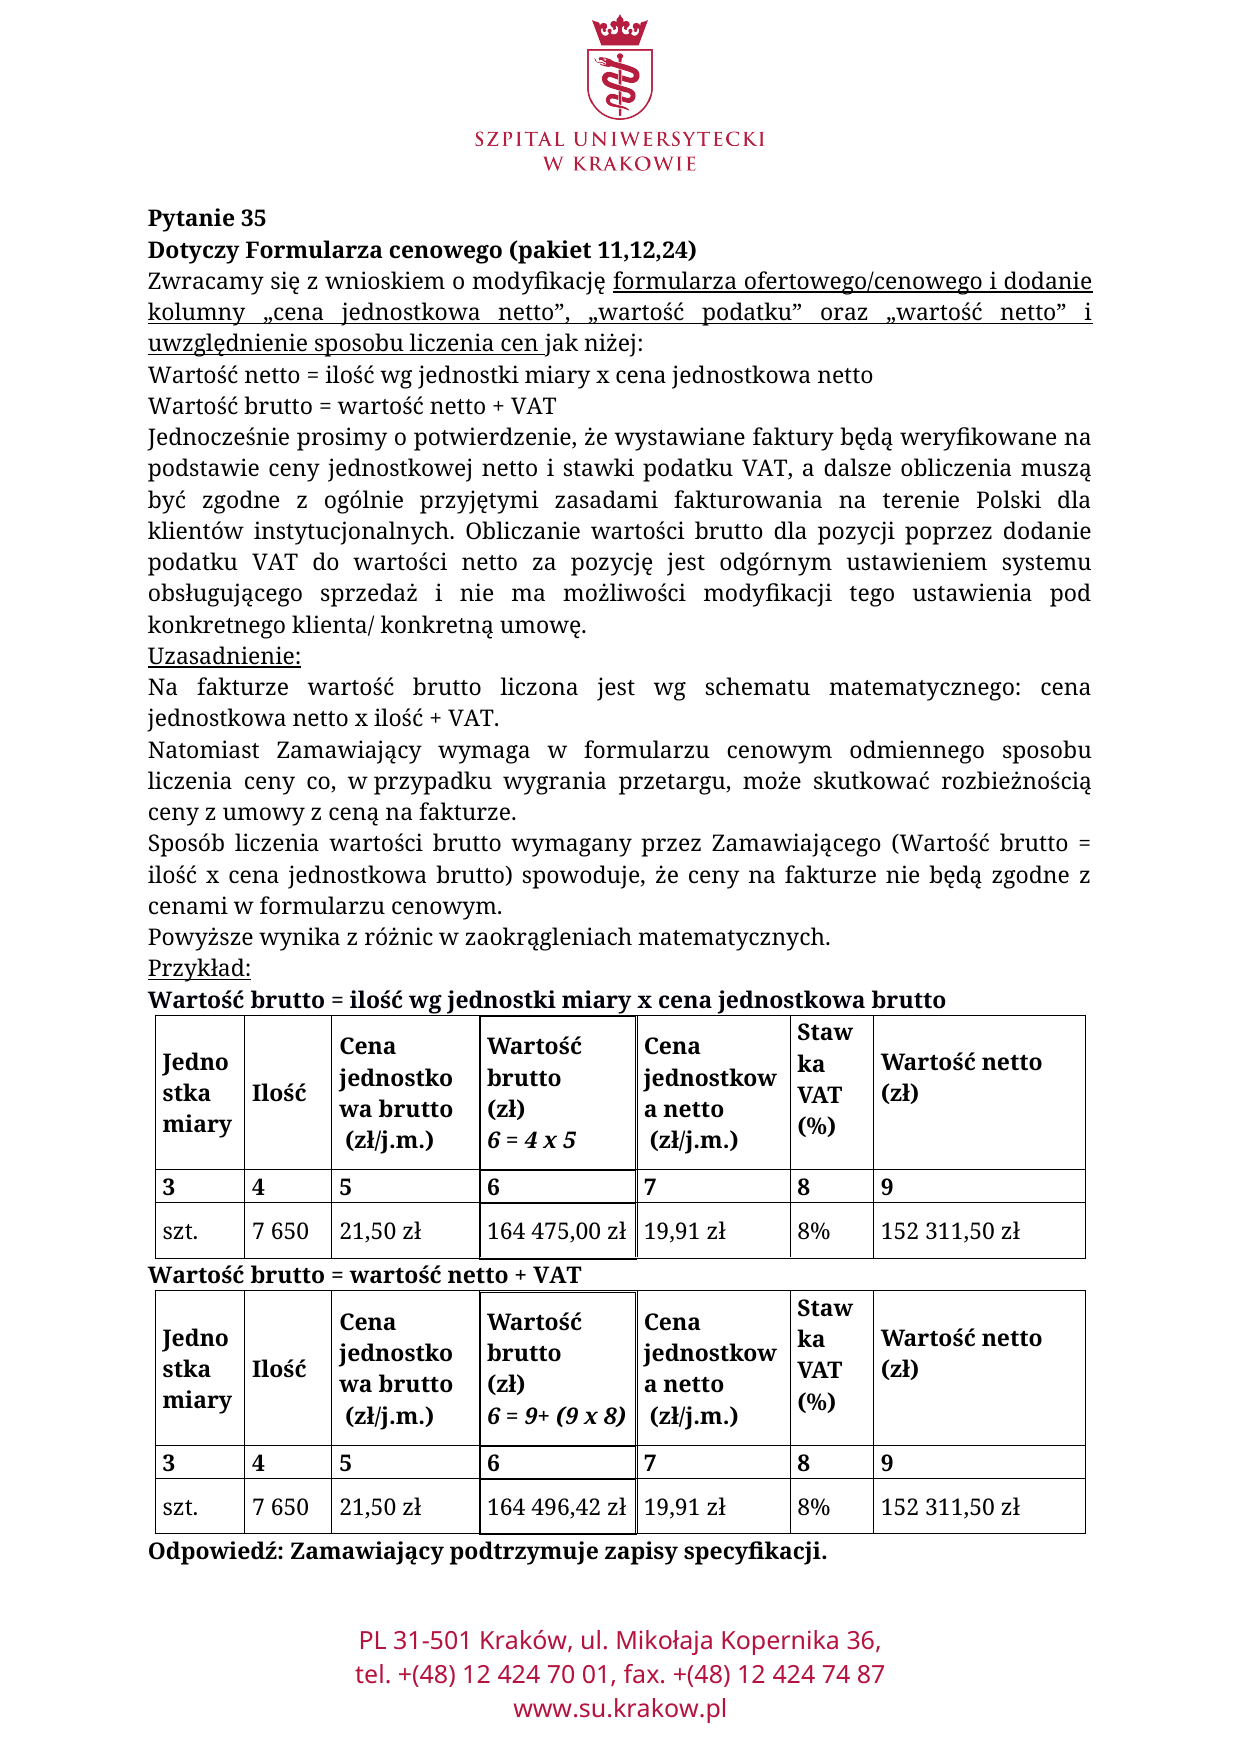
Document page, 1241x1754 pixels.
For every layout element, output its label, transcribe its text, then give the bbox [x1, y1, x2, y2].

table_header Wartość brutto (zł) 6 = 4 x 5 [481, 1017, 635, 1169]
table_cell 8 [791, 1446, 873, 1478]
table_cell 4 [245, 1446, 331, 1478]
text Natomiast Zamawiający wymaga w formularzu cenowym odmiennego sposobu liczenia ceny co, w przypadku wygrania przetargu, może skutkować rozbieżnością ceny z umowy z ceną na fakturze. [148, 733, 1093, 827]
table_header Wartość netto (zł) [874, 1291, 1085, 1445]
table_cell 4 [245, 1170, 331, 1202]
table_cell 19,91 zł [638, 1479, 790, 1533]
text Zwracamy się z wnioskiem o modyfikację formularza ofertowego/cenowego i dodanie kolumny „cena jednostkowa netto”, „wartość podatku” oraz „wartość netto” i uwzględnienie sposobu liczenia cen jak niżej: [148, 324, 1093, 358]
text Powyższe wynika z różnic w zaokrągleniach matematycznych. [148, 921, 1093, 952]
table_cell 8% [791, 1479, 873, 1533]
table_header Wartość brutto (zł) 6 = 9+ (9 x 8) [481, 1293, 635, 1445]
table_cell 7 [638, 1170, 790, 1202]
table_header Cena jednostkowa brutto (zł/j.m.) [332, 1291, 479, 1445]
table_header Ilość [245, 1291, 331, 1445]
table_cell 6 [481, 1447, 635, 1478]
table_cell 9 [874, 1170, 1085, 1202]
text Przykład: [148, 952, 1093, 983]
table_cell 21,50 zł [332, 1479, 479, 1533]
table_header Jednostka miary [156, 1016, 244, 1169]
table_cell 152 311,50 zł [874, 1479, 1085, 1533]
picture [475, 14, 765, 171]
table_cell 8% [791, 1203, 873, 1257]
table_cell 164 496,42 zł [481, 1480, 635, 1533]
table_cell 8 [791, 1170, 873, 1202]
table_header Stawka VAT (%) [791, 1016, 873, 1169]
table_header Cena jednostkowa brutto (zł/j.m.) [332, 1016, 479, 1169]
text Na fakturze wartość brutto liczona jest wg schematu matematycznego: cena jednostkowa netto x ilość + VAT. [148, 671, 1093, 733]
text Sposób liczenia wartości brutto wymagany przez Zamawiającego (Wartość brutto = ilość x cena jednostkowa brutto) spowoduje, że ceny na fakturze nie będą zgodne z cenami w formularzu cenowym. [148, 827, 1093, 921]
table_header Jednostka miary [156, 1291, 244, 1445]
table_cell 5 [332, 1446, 479, 1478]
table_header Cena jednostkowa netto (zł/j.m.) [638, 1291, 790, 1445]
table_cell szt. [156, 1479, 244, 1533]
table_cell 9 [874, 1446, 1085, 1478]
text Wartość brutto = ilość wg jednostki miary x cena jednostkowa brutto [148, 983, 1093, 1015]
table_cell 164 475,00 zł [481, 1204, 635, 1257]
text Wartość brutto = wartość netto + VAT [148, 1259, 1093, 1290]
text Dotyczy Formularza cenowego (pakiet 11,12,24) [148, 233, 1093, 265]
table_header Ilość [245, 1016, 331, 1169]
text Wartość netto = ilość wg jednostki miary x cena jednostkowa netto [148, 358, 1093, 390]
text Jednocześnie prosimy o potwierdzenie, że wystawiane faktury będą weryfikowane na podstawie ceny jednostkowej netto i stawki podatku VAT, a dalsze obliczenia muszą być zgodne z ogólnie przyjętymi zasadami fakturowania na terenie Polski dla klientów instytucjonalnych. Obliczanie wartości brutto dla pozycji poprzez dodanie podatku VAT do wartości netto za pozycję jest odgórnym ustawieniem systemu obsługującego sprzedaż i nie ma możliwości modyfikacji tego ustawienia pod konkretnego klienta/ konkretną umowę. [148, 421, 1093, 640]
table_header Stawka VAT (%) [791, 1291, 873, 1445]
text Wartość brutto = wartość netto + VAT [148, 390, 1093, 421]
table_cell szt. [156, 1203, 244, 1257]
text Pytanie 35 [148, 202, 1093, 233]
table_cell 3 [156, 1170, 244, 1202]
table_cell 7 650 [245, 1203, 331, 1257]
table_cell 21,50 zł [332, 1203, 479, 1257]
table_header Wartość netto (zł) [874, 1016, 1085, 1169]
text Uzasadnienie: [148, 640, 1093, 671]
table_cell 152 311,50 zł [874, 1203, 1085, 1257]
text Odpowiedź: Zamawiający podtrzymuje zapisy specyfikacji. [148, 1534, 1093, 1566]
table_cell 19,91 zł [638, 1203, 790, 1257]
table_cell 7 [638, 1446, 790, 1478]
table_cell 5 [332, 1170, 479, 1202]
table_cell 3 [156, 1446, 244, 1478]
table_cell 7 650 [245, 1479, 331, 1533]
text Zwracamy się z wnioskiem o modyfikację formularza ofertowego/cenowego i dodanie kolumny „cena jednostkowa netto”, „wartość podatku” oraz „wartość netto” i uwzględnienie sposobu liczenia cen jak niżej: [148, 265, 1093, 323]
table_cell 6 [481, 1171, 635, 1202]
table_header Cena jednostkowa netto (zł/j.m.) [638, 1016, 790, 1169]
